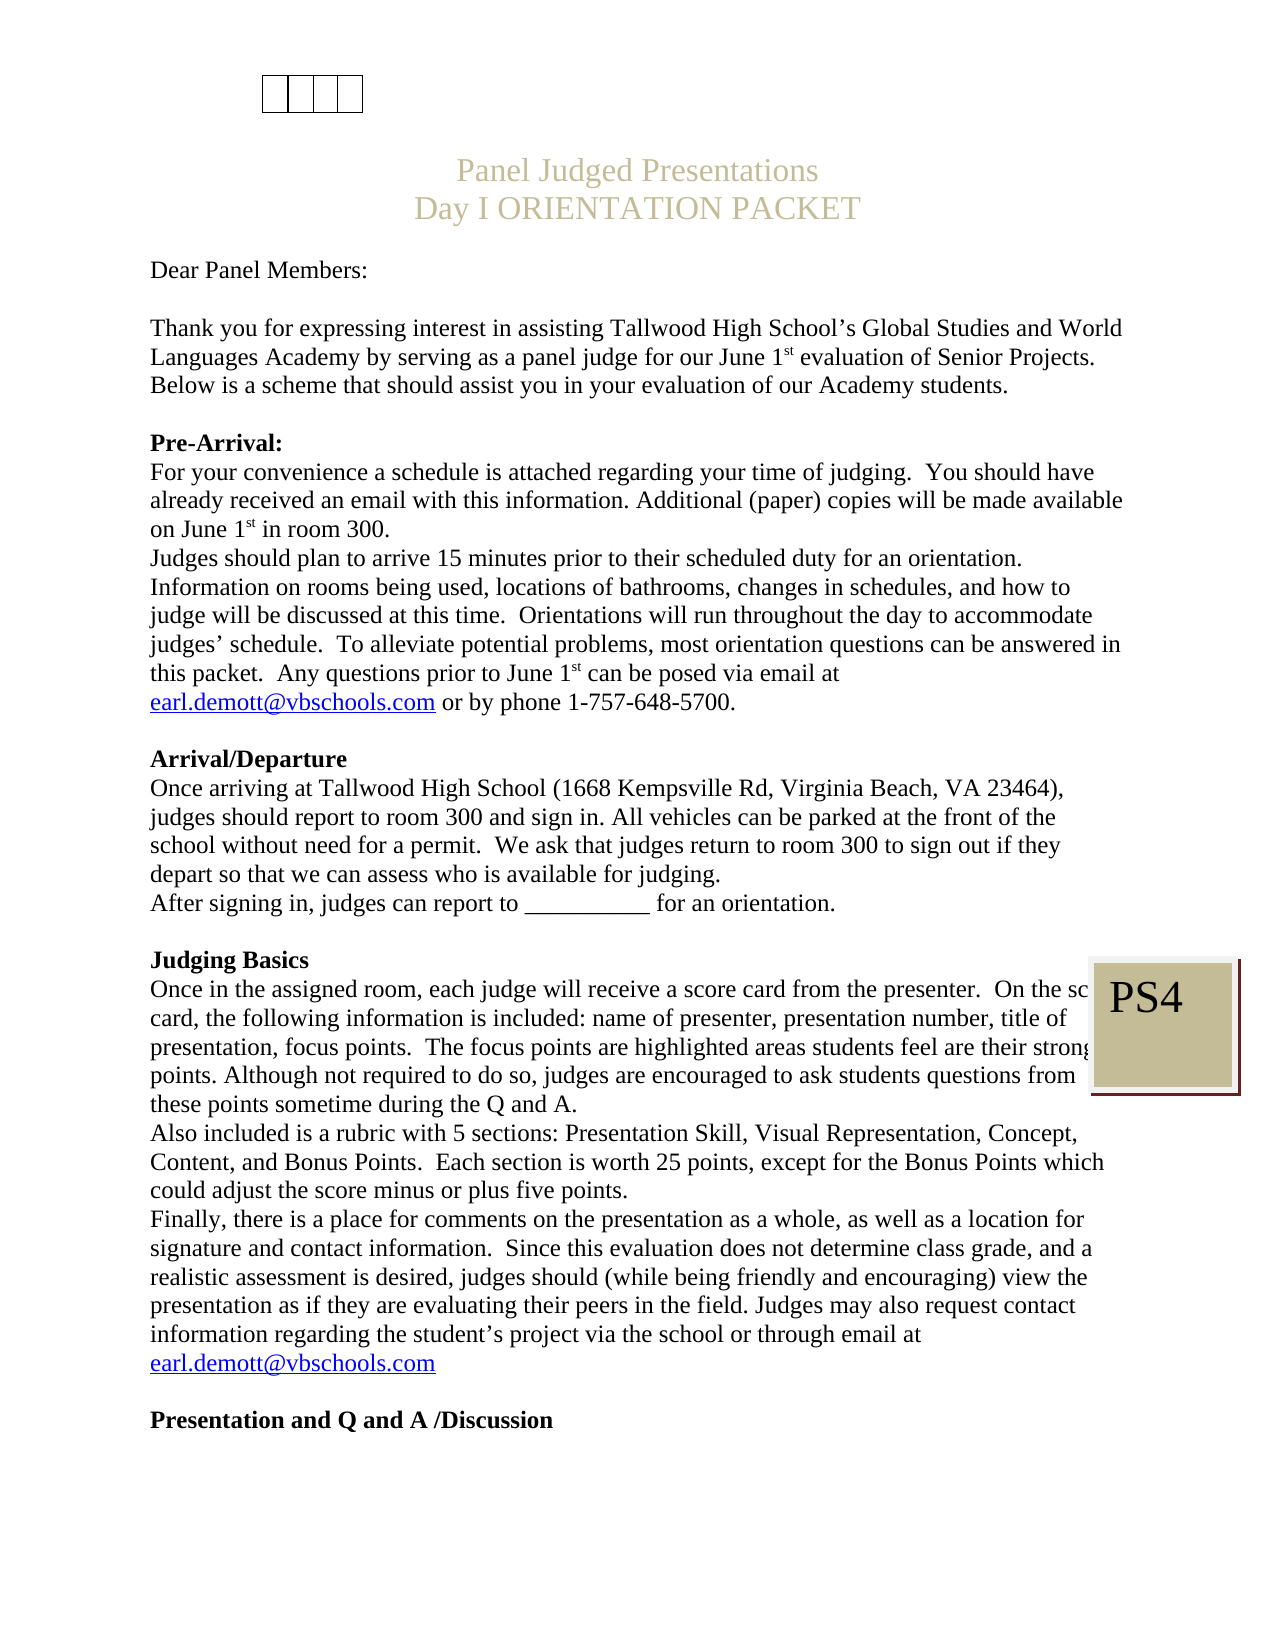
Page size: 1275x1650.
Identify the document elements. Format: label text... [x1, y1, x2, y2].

text For your convenience a schedule is attached regarding your time of judging. You should have already received an email with this information. Additional (paper) copies will be made available on June 1st in room 300. [150, 457, 1125, 543]
text Dear Panel Members: [150, 255, 1125, 284]
text After signing in, judges can report to __________ for an orientation. [150, 888, 1125, 917]
text Presentation and Q and A /Discussion [150, 1405, 1125, 1434]
text Once arriving at Tallwood High School (1668 Kempsville Rd, Virginia Beach, VA 23464), judges should report to room 300 and sign in. All vehicles can be parked at the front of the school without need for a permit. We ask that judges return to room 300 to sign out if they depart so that we can assess who is available for judging. [150, 773, 1125, 888]
text Panel Judged Presentations [150, 150, 1125, 188]
text Pre-Arrival: [150, 428, 1125, 457]
text Day I ORIENTATION PACKET [150, 188, 1125, 227]
text Judges should plan to arrive 15 minutes prior to their scheduled duty for an orientation. Information on rooms being used, locations of bathrooms, changes in schedules, and how to judge will be discussed at this time. Orientations will run throughout the day to accommodate judges’ schedule. To alleviate potential problems, most orientation questions can be answered in this packet. Any questions prior to June 1st can be posed via email at earl.demott@vbschools.com or by phone 1-757-648-5700. [150, 543, 1125, 715]
text Finally, there is a place for comments on the presentation as a whole, as well as a location for signature and contact information. Since this evaluation does not determine class grade, and a realistic assessment is desired, judges should (while being friendly and encouraging) view the presentation as if they are evaluating their peers in the field. Judges may also request contact information regarding the student’s project via the school or through email at earl.demott@vbschools.com [150, 1204, 1125, 1377]
text Thank you for expressing interest in assisting Tallwood High School’s Global Studies and World Languages Academy by serving as a panel judge for our June 1st evaluation of Senior Projects. Below is a scheme that should assist you in your evaluation of our Academy students. [150, 313, 1125, 399]
text Once in the assigned room, each judge will receive a score card from the presenter. On the score card, the following information is included: name of presenter, presentation number, title of presentation, focus points. The focus points are highlighted areas students feel are their strong points. Although not required to do so, judges are encouraged to ask students questions from these points sometime during the Q and A. [150, 974, 1125, 1118]
text Arrival/Departure [150, 744, 1125, 773]
text Also included is a rubric with 5 sections: Presentation Skill, Visual Representation, Concept, Content, and Bonus Points. Each section is worth 25 points, except for the Bonus Points which could adjust the score minus or plus five points. [150, 1118, 1125, 1204]
text Judging Basics [150, 945, 1125, 974]
